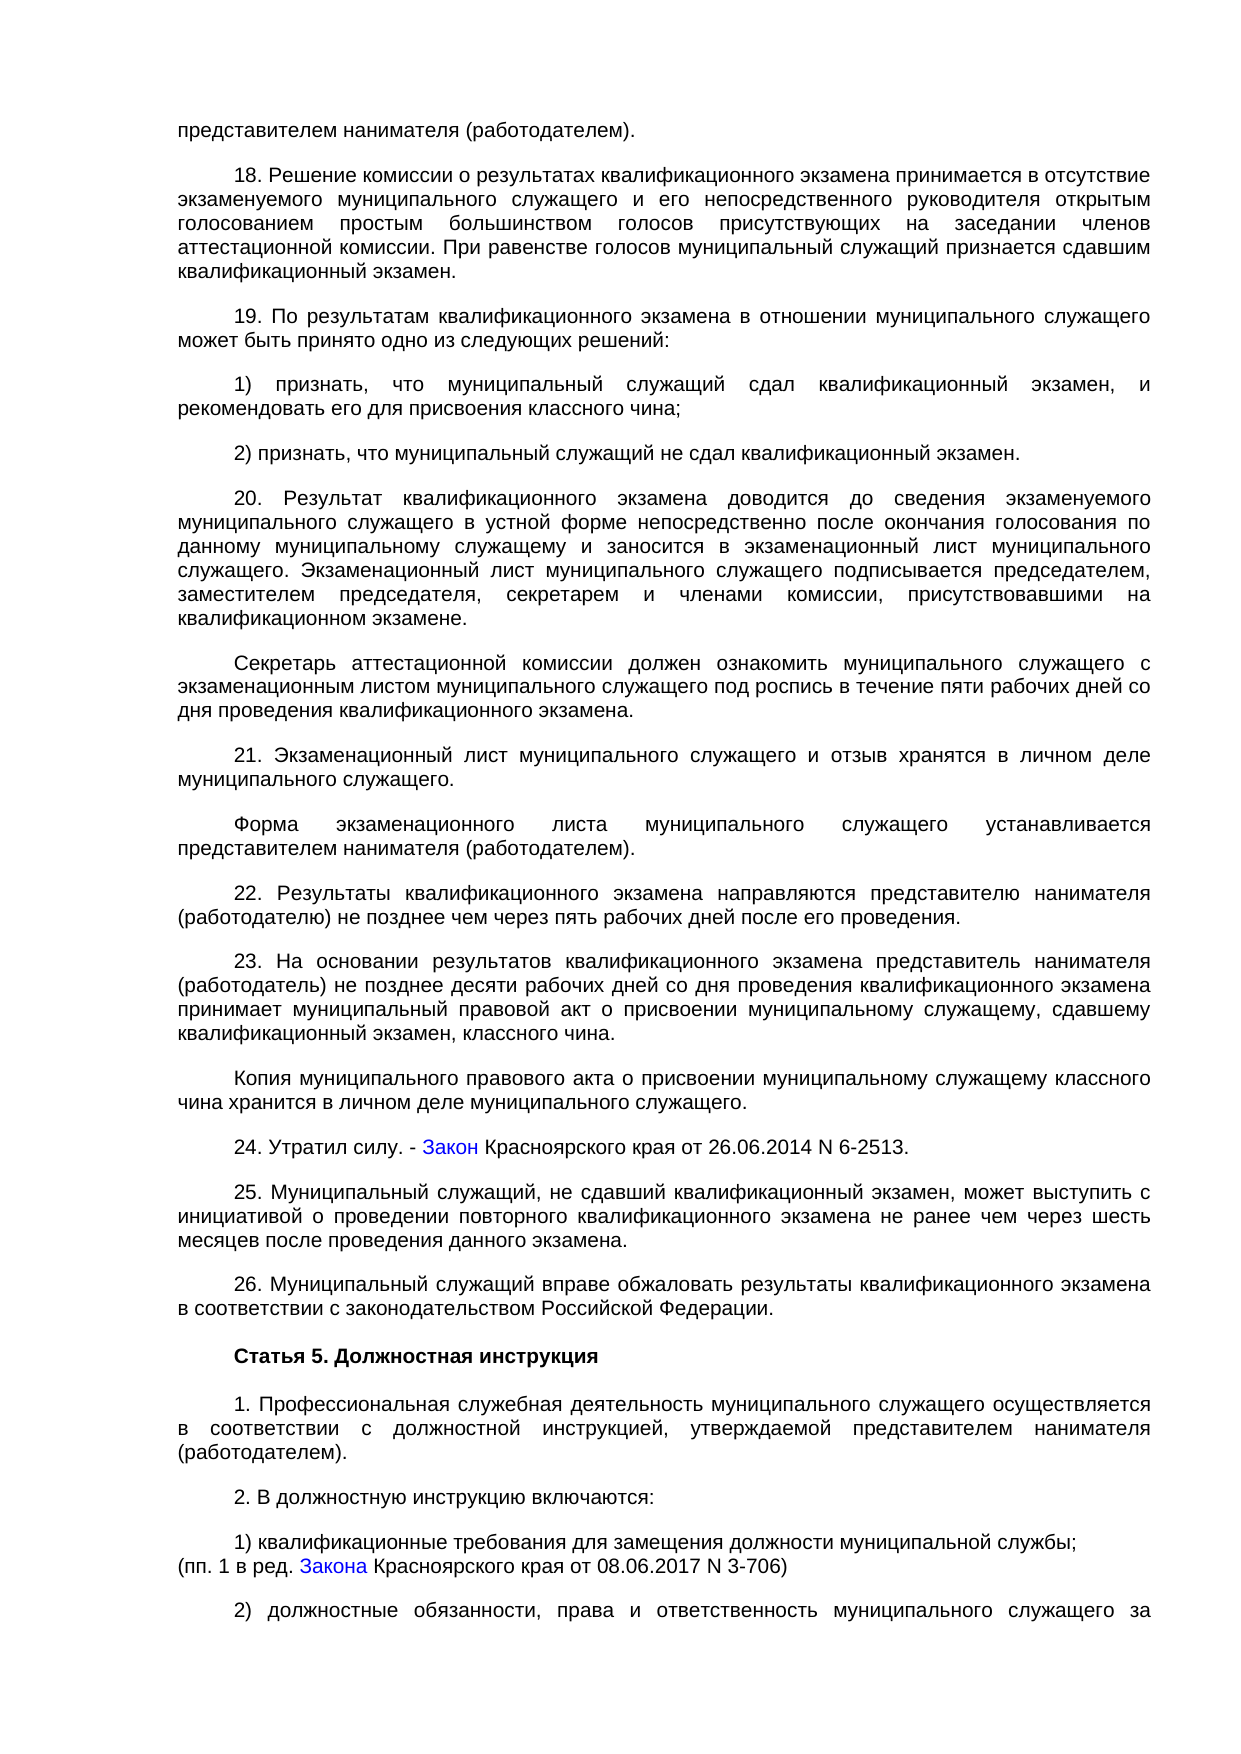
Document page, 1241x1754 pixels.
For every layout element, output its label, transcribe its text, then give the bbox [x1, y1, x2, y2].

text 20. Результат квалификационного экзамена доводится до сведения экзаменуемого муниципального служащего в устной форме непосредственно после окончания голосования по данному муниципальному служащему и заносится в экзаменационный лист муниципального служащего. Экзаменационный лист муниципального служащего подписывается председателем, заместителем председателя, секретарем и членами комиссии, присутствовавшими на квалификационном экзамене. [177, 486, 1152, 629]
title Статья 5. Должностная инструкция [177, 1344, 1152, 1368]
text Секретарь аттестационной комиссии должен ознакомить муниципального служащего с экзаменационным листом муниципального служащего под роспись в течение пяти рабочих дней со дня проведения квалификационного экзамена. [177, 650, 1152, 722]
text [177, 1598, 1152, 1622]
text 1. Профессиональная служебная деятельность муниципального служащего осуществляется в соответствии с должностной инструкцией, утверждаемой представителем нанимателя (работодателем). [177, 1392, 1152, 1464]
text 19. По результатам квалификационного экзамена в отношении муниципального служащего может быть принято одно из следующих решений: [177, 303, 1152, 351]
text 1) признать, что муниципальный служащий сдал квалификационный экзамен, и рекомендовать его для присвоения классного чина; [177, 372, 1152, 420]
text 26. Муниципальный служащий вправе обжаловать результаты квалификационного экзамена в соответствии с законодательством Российской Федерации. [177, 1272, 1152, 1320]
text 25. Муниципальный служащий, не сдавший квалификационный экзамен, может выступить с инициативой о проведении повторного квалификационного экзамена не ранее чем через шесть месяцев после проведения данного экзамена. [177, 1179, 1152, 1251]
text 2) признать, что муниципальный служащий не сдал квалификационный экзамен. [177, 441, 1152, 465]
text 24. Утратил силу. - Закон Красноярского края от 26.06.2014 N 6-2513. [177, 1135, 1152, 1159]
text Копия муниципального правового акта о присвоении муниципальному служащему классного чина хранится в личном деле муниципального служащего. [177, 1066, 1152, 1114]
text 21. Экзаменационный лист муниципального служащего и отзыв хранятся в личном деле муниципального служащего. [177, 743, 1152, 791]
text (пп. 1 в ред. Закона Красноярского края от 08.06.2017 N 3-706) [177, 1553, 1152, 1577]
text 18. Решение комиссии о результатах квалификационного экзамена принимается в отсутствие экзаменуемого муниципального служащего и его непосредственного руководителя открытым голосованием простым большинством голосов присутствующих на заседании членов аттестационной комиссии. При равенстве голосов муниципальный служащий признается сдавшим квалификационный экзамен. [177, 163, 1152, 283]
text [177, 118, 1152, 142]
text 22. Результаты квалификационного экзамена направляются представителю нанимателя (работодателю) не позднее чем через пять рабочих дней после его проведения. [177, 881, 1152, 928]
text 2. В должностную инструкцию включаются: [177, 1485, 1152, 1509]
text Форма экзаменационного листа муниципального служащего устанавливается представителем нанимателя (работодателем). [177, 812, 1152, 860]
text 1) квалификационные требования для замещения должности муниципальной службы; [177, 1529, 1152, 1553]
text 23. На основании результатов квалификационного экзамена представитель нанимателя (работодатель) не позднее десяти рабочих дней со дня проведения квалификационного экзамена принимает муниципальный правовой акт о присвоении муниципальному служащему, сдавшему квалификационный экзамен, классного чина. [177, 949, 1152, 1045]
